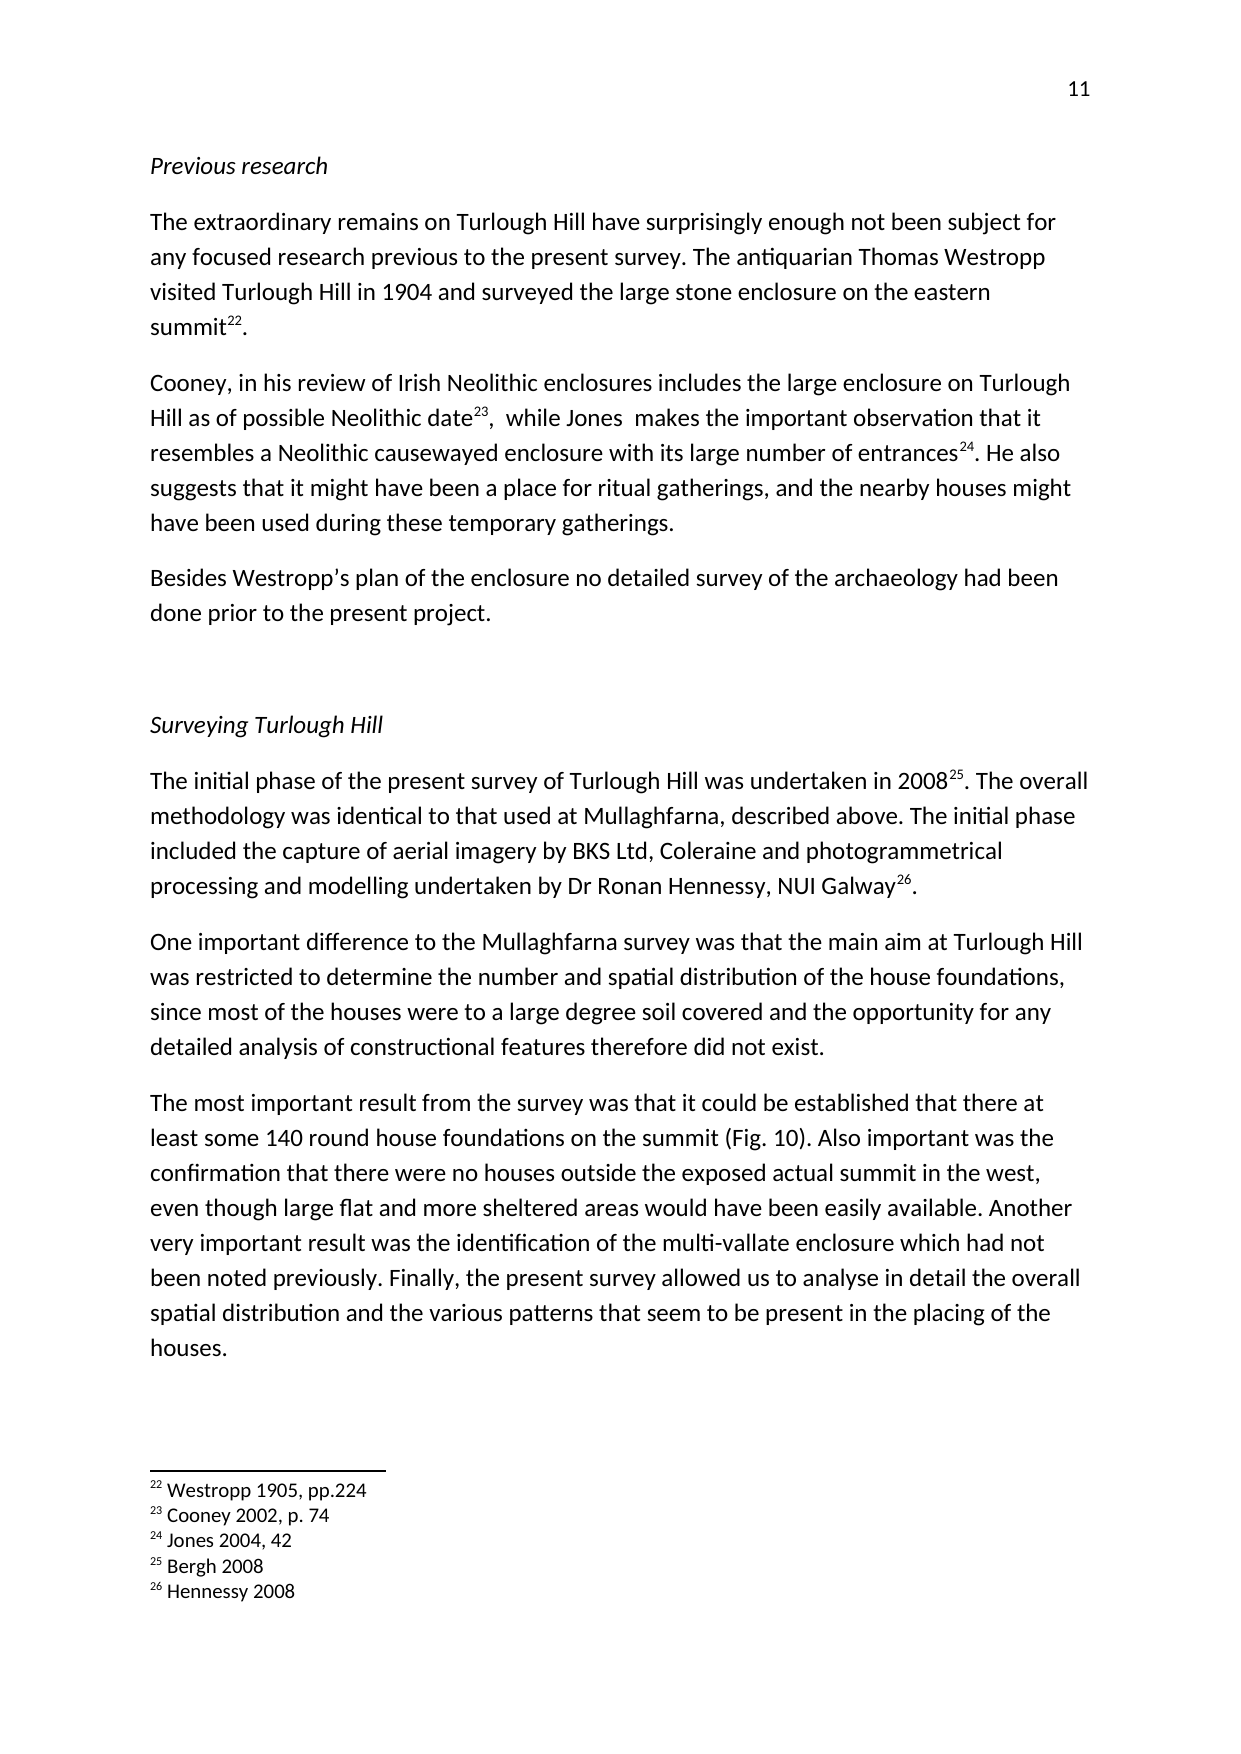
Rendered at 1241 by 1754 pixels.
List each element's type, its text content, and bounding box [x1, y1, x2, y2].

text Surveying Turlough Hill [150, 709, 1090, 740]
text Besides Westropp’s plan of the enclosure no detailed survey of the archaeology had been done prior to the present project. [150, 562, 1090, 628]
text The extraordinary remains on Turlough Hill have surprisingly enough not been subject for any focused research previous to the present survey. The antiquarian Thomas Westropp visited Turlough Hill in 1904 and surveyed the large stone enclosure on the eastern summit. [150, 206, 1090, 341]
text Previous research [150, 150, 1090, 181]
text The most important result from the survey was that it could be established that there at least some 140 round house foundations on the summit (Fig. 10). Also important was the confirmation that there were no houses outside the exposed actual summit in the west, even though large flat and more sheltered areas would have been easily available. Another very important result was the identification of the multi-vallate enclosure which had not been noted previously. Finally, the present survey allowed us to analyse in detail the overall spatial distribution and the various patterns that seem to be present in the placing of the houses. [150, 1087, 1090, 1362]
text Cooney, in his review of Irish Neolithic enclosures includes the large enclosure on Turlough Hill as of possible Neolithic date, while Jones makes the important observation that it resembles a Neolithic causewayed enclosure with its large number of entrances. He also suggests that it might have been a place for ritual gatherings, and the nearby houses might have been used during these temporary gatherings. [150, 367, 1090, 537]
text One important difference to the Mullaghfarna survey was that the main aim at Turlough Hill was restricted to determine the number and spatial distribution of the house foundations, since most of the houses were to a large degree soil covered and the opportunity for any detailed analysis of constructional features therefore did not exist. [150, 926, 1090, 1061]
text The initial phase of the present survey of Turlough Hill was undertaken in 2008. The overall methodology was identical to that used at Mullaghfarna, described above. The initial phase included the capture of aerial imagery by BKS Ltd, Coleraine and photogrammetrical processing and modelling undertaken by Dr Ronan Hennessy, NUI Galway. [150, 765, 1090, 901]
